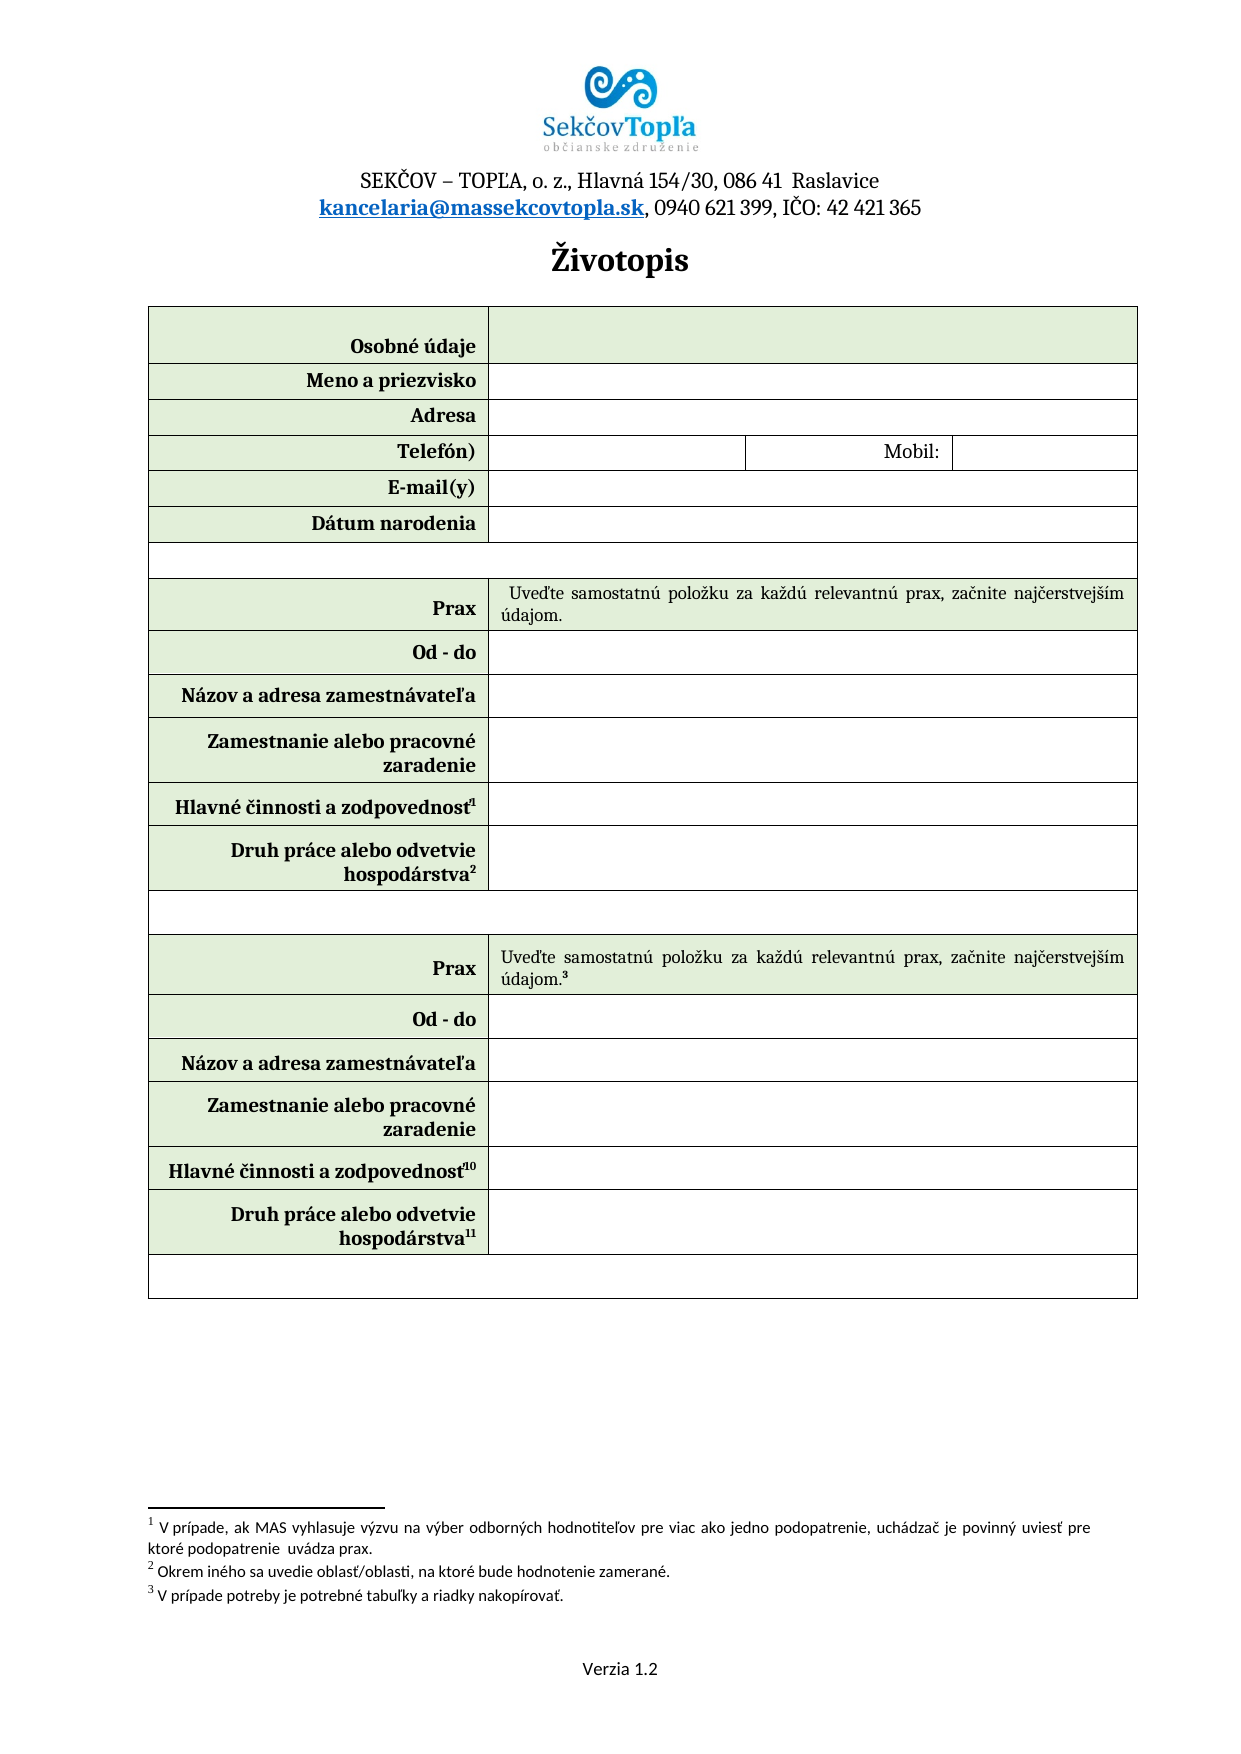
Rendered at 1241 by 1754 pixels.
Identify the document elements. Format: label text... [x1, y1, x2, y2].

table_cell [489, 1147, 1137, 1189]
table_cell [149, 543, 1137, 578]
table_cell Druh práce alebo odvetvie hospodárstva [149, 826, 488, 890]
table_cell Prax [149, 935, 488, 994]
picture [726, 174, 732, 186]
table_cell [489, 1039, 1137, 1081]
table_cell Hlavné činnosti a zodpovednosť10 [149, 1147, 488, 1189]
table_cell Uveďte samostatnú položku za každú relevantnú prax, začnite najčerstvejším údajom. [489, 935, 1137, 994]
table_cell [489, 631, 1137, 673]
table_header [489, 307, 1137, 363]
table_cell Meno a priezvisko [149, 364, 488, 399]
table_cell [953, 436, 1137, 470]
table_cell Dátum narodenia [149, 507, 488, 542]
picture [535, 178, 540, 186]
table_cell [489, 1190, 1137, 1254]
table_cell [489, 400, 1137, 435]
table_cell Uveďte samostatnú položku za každú relevantnú prax, začnite najčerstvejším údajom. [489, 579, 1137, 630]
table_cell [149, 1255, 1137, 1298]
table_cell [489, 995, 1137, 1037]
table_cell [489, 507, 1137, 542]
table_cell Telefón) [149, 436, 488, 470]
table_cell [489, 826, 1137, 890]
table_cell Mobil: [746, 436, 952, 470]
table_cell [489, 783, 1137, 825]
table_cell Názov a adresa zamestnávateľa [149, 1039, 488, 1081]
table_cell [489, 471, 1137, 506]
picture [503, 31, 738, 186]
table_cell Názov a adresa zamestnávateľa [149, 675, 488, 717]
table_cell [149, 891, 1137, 934]
table_header Osobné údaje [149, 307, 488, 363]
table_cell Hlavné činnosti a zodpovednosť [149, 783, 488, 825]
text Životopis [148, 241, 1093, 279]
table_cell Zamestnanie alebo pracovné zaradenie [149, 1082, 488, 1146]
table_cell [489, 364, 1137, 399]
table_cell Zamestnanie alebo pracovné zaradenie [149, 718, 488, 782]
table_cell Od - do [149, 631, 488, 673]
table_cell [489, 675, 1137, 717]
table_cell [489, 1082, 1137, 1146]
table_cell E-mail(y) [149, 471, 488, 506]
picture [704, 174, 710, 186]
table_cell Od - do [149, 995, 488, 1037]
table_cell Druh práce alebo odvetvie hospodárstva11 [149, 1190, 488, 1254]
table_cell Adresa [149, 400, 488, 435]
table_cell [489, 436, 745, 470]
table_cell [489, 718, 1137, 782]
table_cell Prax [149, 579, 488, 630]
